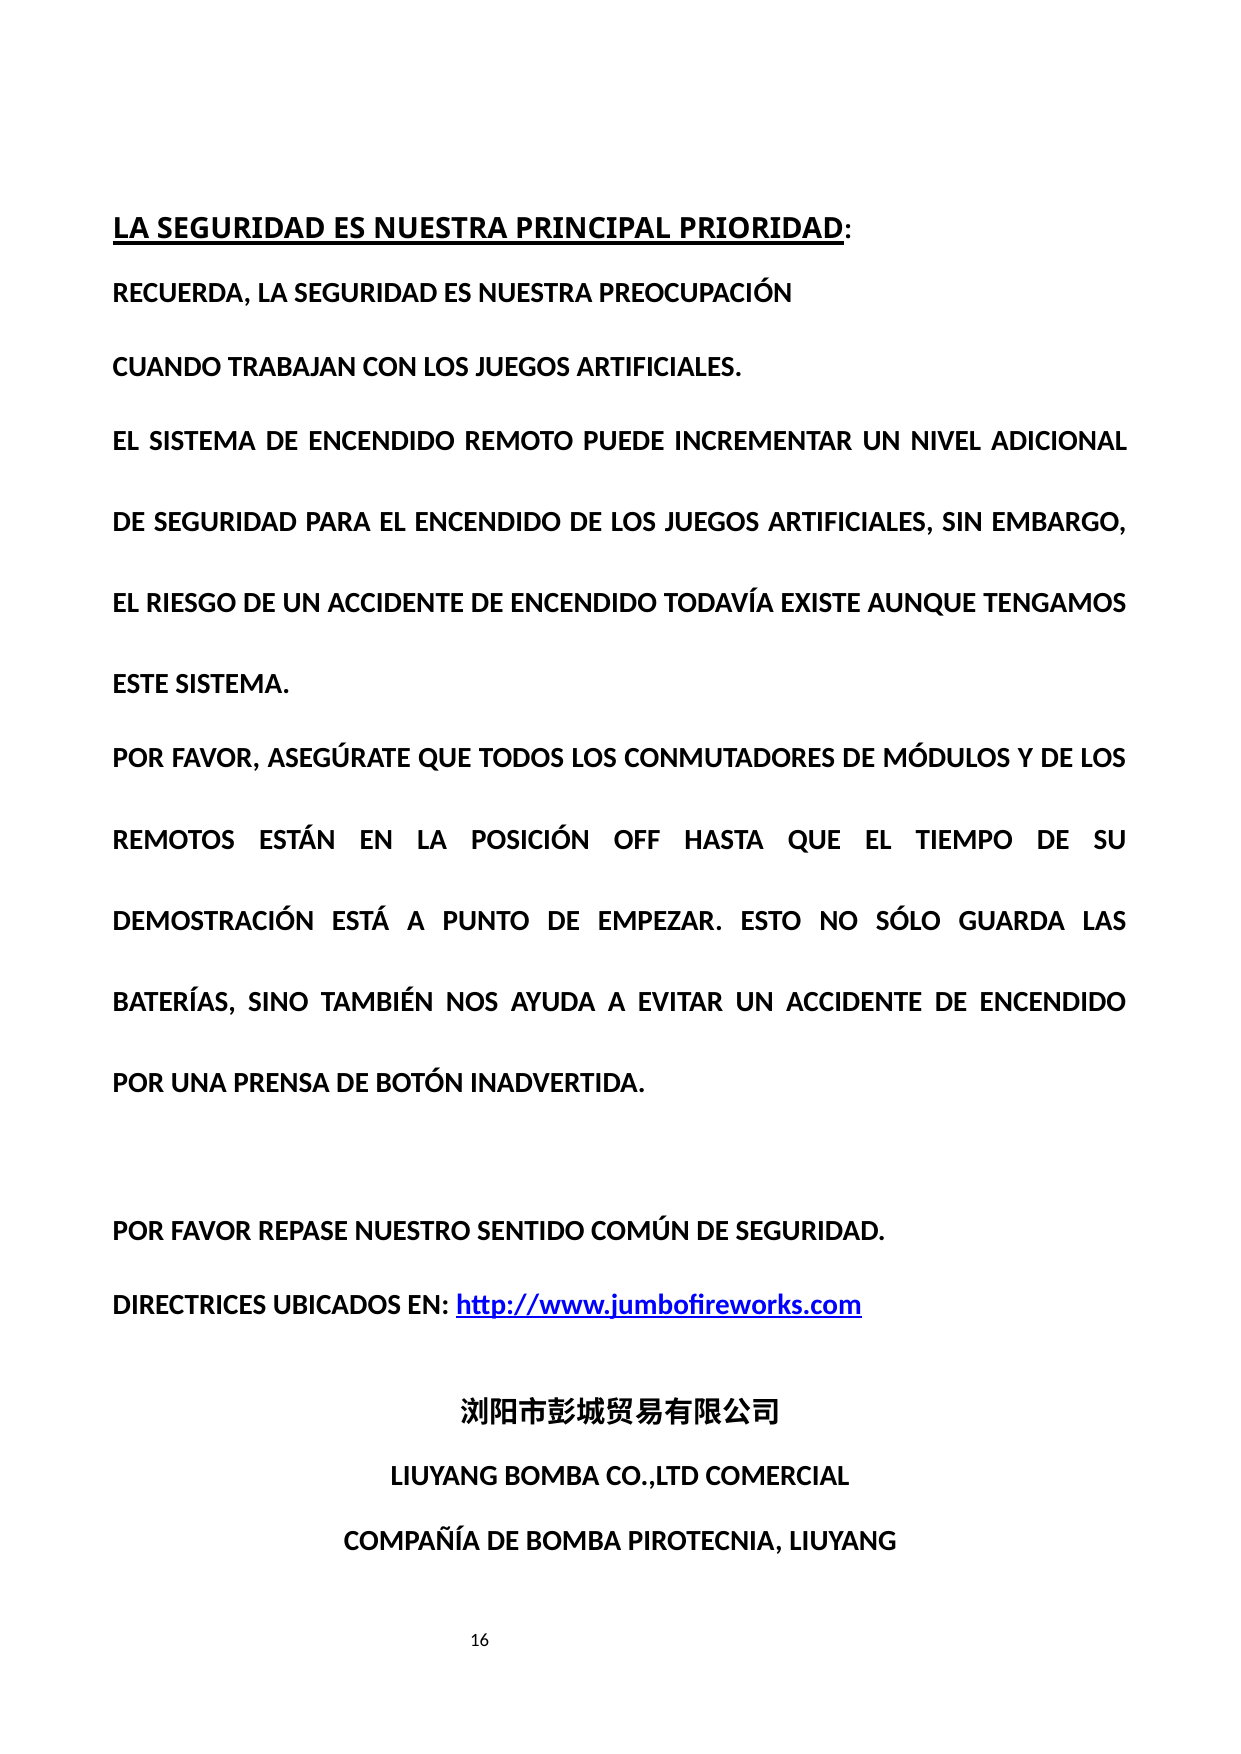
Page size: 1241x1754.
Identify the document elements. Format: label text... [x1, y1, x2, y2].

list POR FAVOR REPASE NUESTRO SENTIDO COMÚN DE SEGURIDAD. [112, 1197, 1128, 1262]
list COMPAÑÍA DE BOMBA PIROTECNIA, LIUYANG [112, 1508, 1128, 1573]
list LIUYANG BOMBA CO.,LTD COMERCIAL [112, 1443, 1128, 1508]
list 浏阳市彭城贸易有限公司 [112, 1378, 1128, 1443]
list LA SEGURIDAD ES NUESTRA PRINCIPAL PRIORIDAD: [112, 194, 1128, 259]
list EL SISTEMA DE ENCENDIDO REMOTO PUEDE INCREMENTAR UN NIVEL ADICIONAL DE SEGURIDAD PARA EL ENCENDIDO DE LOS JUEGOS ARTIFICIALES, SIN EMBARGO, EL RIESGO DE UN ACCIDENTE DE ENCENDIDO TODAVÍA EXISTE AUNQUE TENGAMOS ESTE SISTEMA. [112, 407, 1128, 716]
list RECUERDA, LA SEGURIDAD ES NUESTRA PREOCUPACIÓN [112, 259, 1128, 324]
list DIRECTRICES UBICADOS EN: http://www.jumbofireworks.com [112, 1271, 1128, 1336]
list CUANDO TRABAJAN CON LOS JUEGOS ARTIFICIALES. [112, 333, 1128, 398]
list POR FAVOR, ASEGÚRATE QUE TODOS LOS CONMUTADORES DE MÓDULOS Y DE LOS REMOTOS ESTÁN EN LA POSICIÓN OFF HASTA QUE EL TIEMPO DE SU DEMOSTRACIÓN ESTÁ A PUNTO DE EMPEZAR. ESTO NO SÓLO GUARDA LAS BATERÍAS, SINO TAMBIÉN NOS AYUDA A EVITAR UN ACCIDENTE DE ENCENDIDO POR UNA PRENSA DE BOTÓN INADVERTIDA. [112, 725, 1128, 1115]
